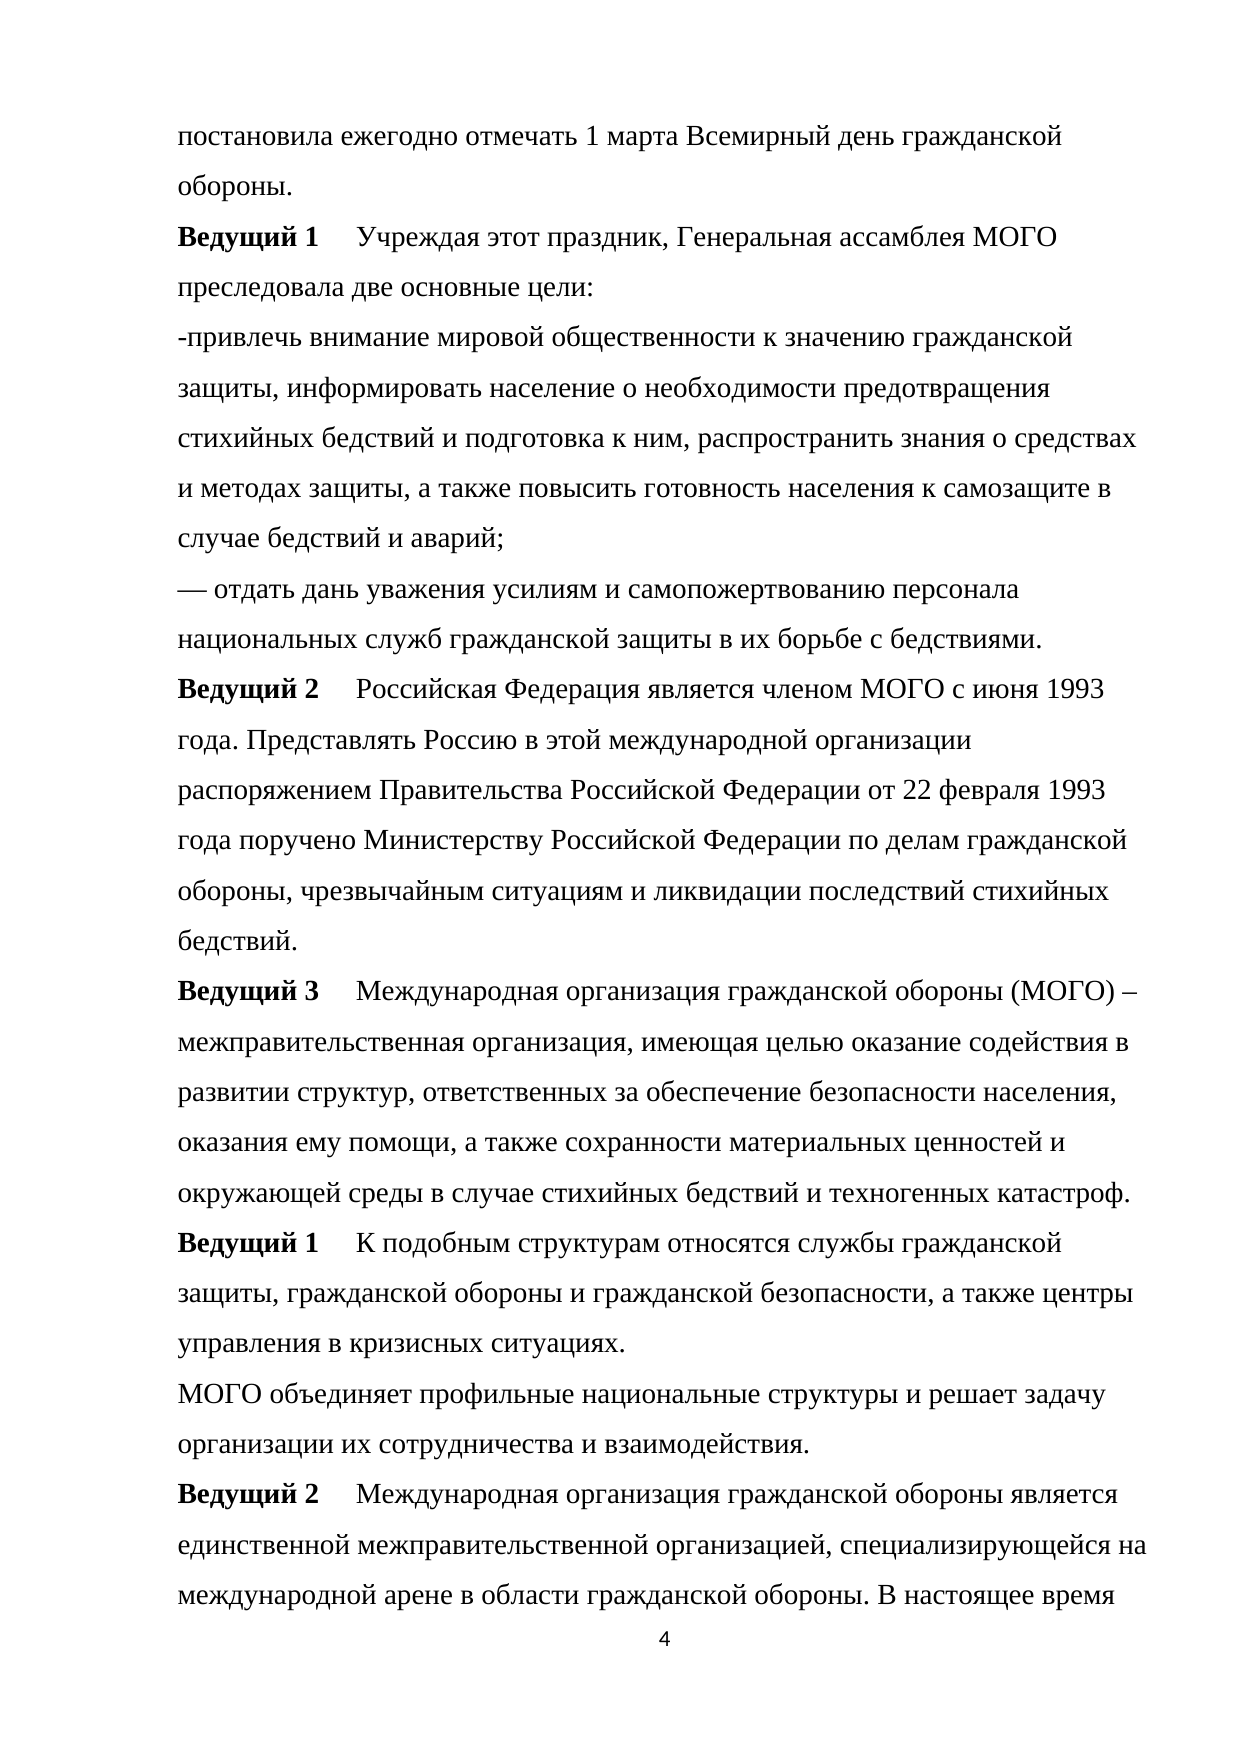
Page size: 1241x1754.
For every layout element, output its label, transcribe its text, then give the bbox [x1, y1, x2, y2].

text Ведущий 1 К подобным структурам относятся службы гражданской защиты, гражданской обороны и гражданской безопасности, а также центры управления в кризисных ситуациях. [177, 1225, 1152, 1359]
text — отдать дань уважения усилиям и самопожертвованию персонала национальных служб гражданской защиты в их борьбе с бедствиями. [177, 571, 1152, 655]
text Ведущий 3 Международная организация гражданской обороны (МОГО) – межправительственная организация, имеющая целью оказание содействия в развитии структур, ответственных за обеспечение безопасности населения, оказания ему помощи, а также сохранности материальных ценностей и окружающей среды в случае стихийных бедствий и техногенных катастроф. [177, 973, 1152, 1208]
text Ведущий 2 Российская Федерация является членом МОГО с июня 1993 года. Представлять Россию в этой международной организации распоряжением Правительства Российской Федерации от 22 февраля 1993 года поручено Министерству Российской Федерации по делам гражданской обороны, чрезвычайным ситуациям и ликвидации последствий стихийных бедствий. [177, 672, 1152, 957]
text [177, 1477, 1152, 1611]
text -привлечь внимание мировой общественности к значению гражданской защиты, информировать население о необходимости предотвращения стихийных бедствий и подготовка к ним, распространить знания о средствах и методах защиты, а также повысить готовность населения к самозащите в случае бедствий и аварий; [177, 319, 1152, 554]
text МОГО объединяет профильные национальные структуры и решает задачу организации их сотрудничества и взаимодействия. [177, 1376, 1152, 1460]
text Ведущий 1 Учреждая этот праздник, Генеральная ассамблея МОГО преследовала две основные цели: [177, 219, 1152, 303]
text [177, 118, 1152, 202]
